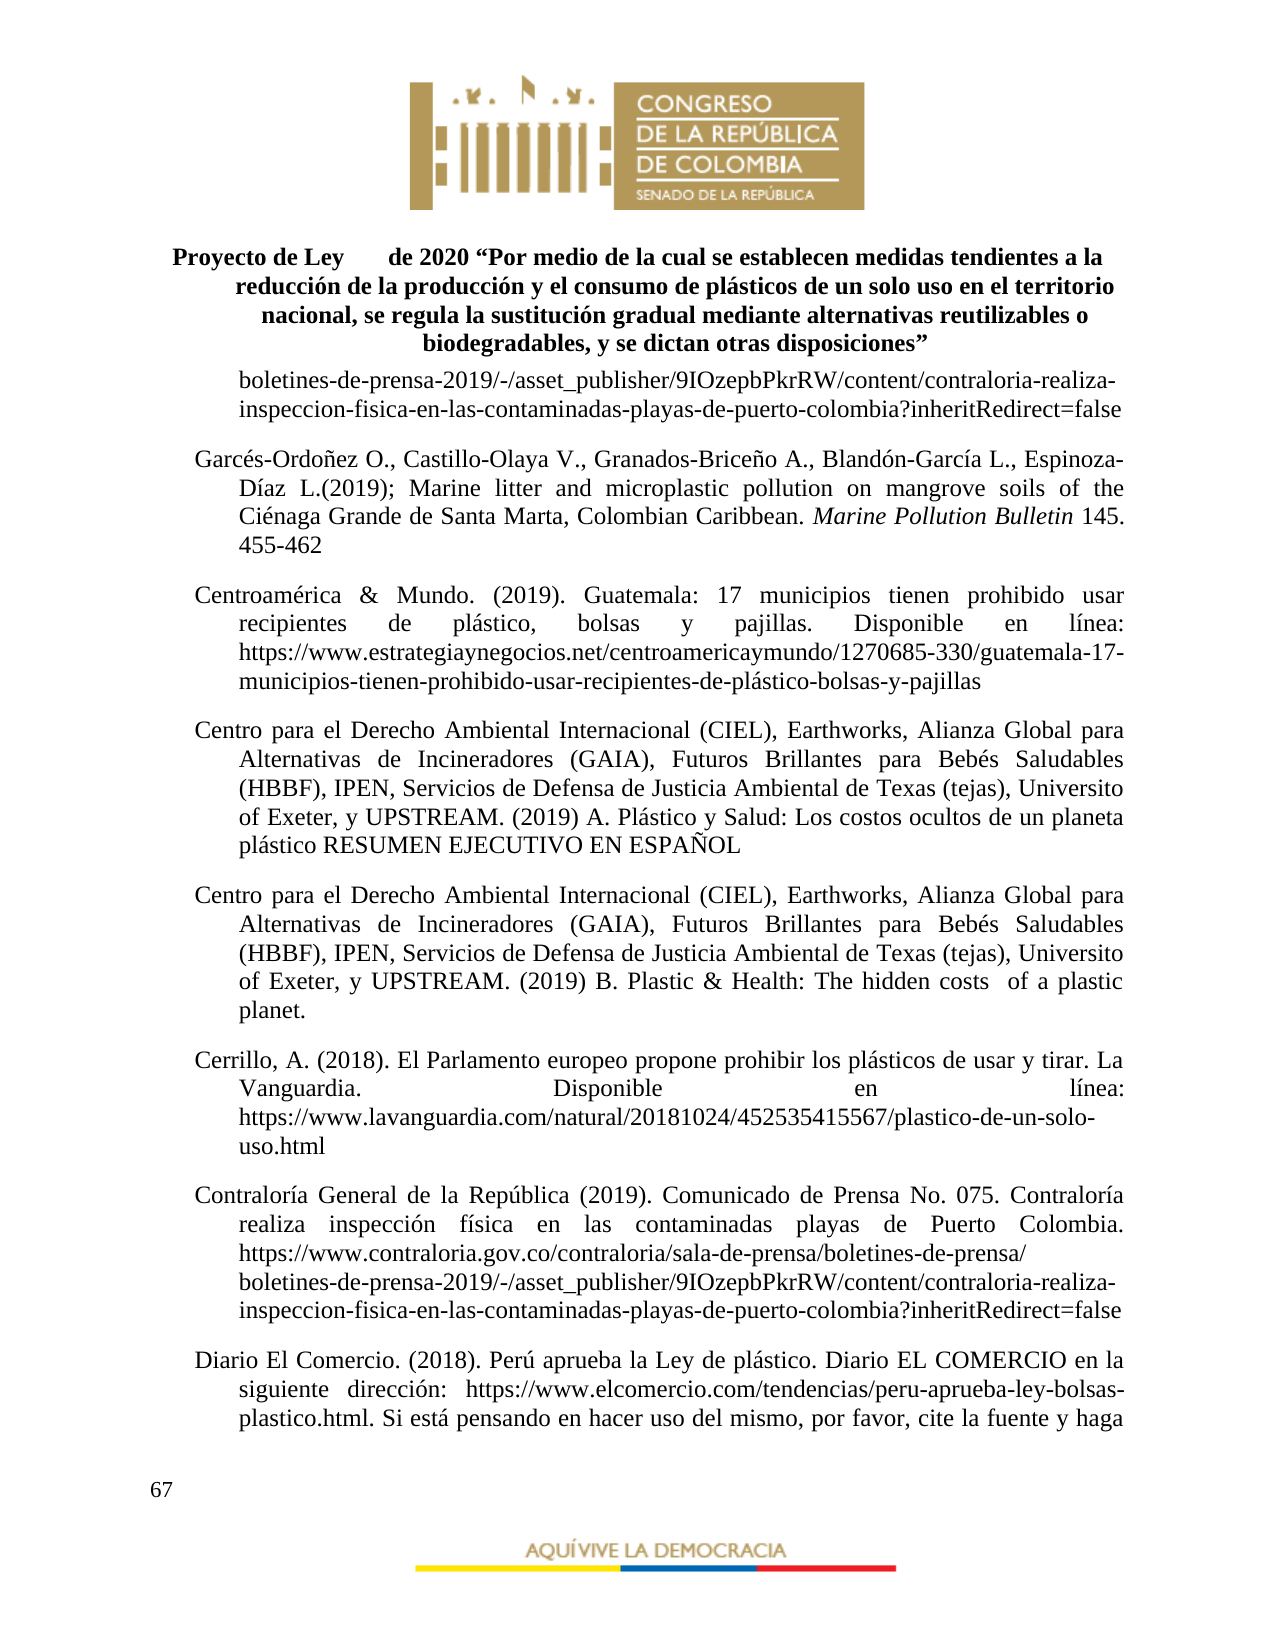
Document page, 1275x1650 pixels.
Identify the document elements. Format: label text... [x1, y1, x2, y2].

picture [400, 1531, 912, 1575]
text Centro para el Derecho Ambiental Internacional (CIEL), Earthworks, Alianza Global para Alternativas de Incineradores (GAIA), Futuros Brillantes para Bebés Saludables (HBBF), IPEN, Servicios de Defensa de Justicia Ambiental de Texas (tejas), Universito of Exeter, y UPSTREAM. (2019) A. Plástico y Salud: Los costos ocultos de un planeta plástico RESUMEN EJECUTIVO EN ESPAÑOL [194, 716, 1125, 859]
picture [409, 75, 866, 210]
text Cerrillo, A. (2018). El Parlamento europeo propone prohibir los plásticos de usar y tirar. La Vanguardia. Disponible en línea: https://www.lavanguardia.com/natural/20181024/452535415567/plastico-de-un-solo-uso.html [194, 1045, 1125, 1160]
text Centroamérica & Mundo. (2019). Guatemala: 17 municipios tienen prohibido usar recipientes de plástico, bolsas y pajillas. Disponible en línea: https://www.estrategiaynegocios.net/centroamericaymundo/1270685-330/guatemala-17-municipios-tienen-prohibido-usar-recipientes-de-plástico-bolsas-y-pajillas [194, 580, 1125, 695]
text Garcés-Ordoñez O., Castillo-Olaya V., Granados-Briceño A., Blandón-García L., Espinoza-Díaz L.(2019); Marine litter and microplastic pollution on mangrove soils of the Ciénaga Grande de Santa Marta, Colombian Caribbean. Marine Pollution Bulletin 145. 455-462 [194, 444, 1125, 559]
text Centro para el Derecho Ambiental Internacional (CIEL), Earthworks, Alianza Global para Alternativas de Incineradores (GAIA), Futuros Brillantes para Bebés Saludables (HBBF), IPEN, Servicios de Defensa de Justicia Ambiental de Texas (tejas), Universito of Exeter, y UPSTREAM. (2019) B. Plastic & Health: The hidden costs of a plastic planet. [194, 880, 1125, 1024]
